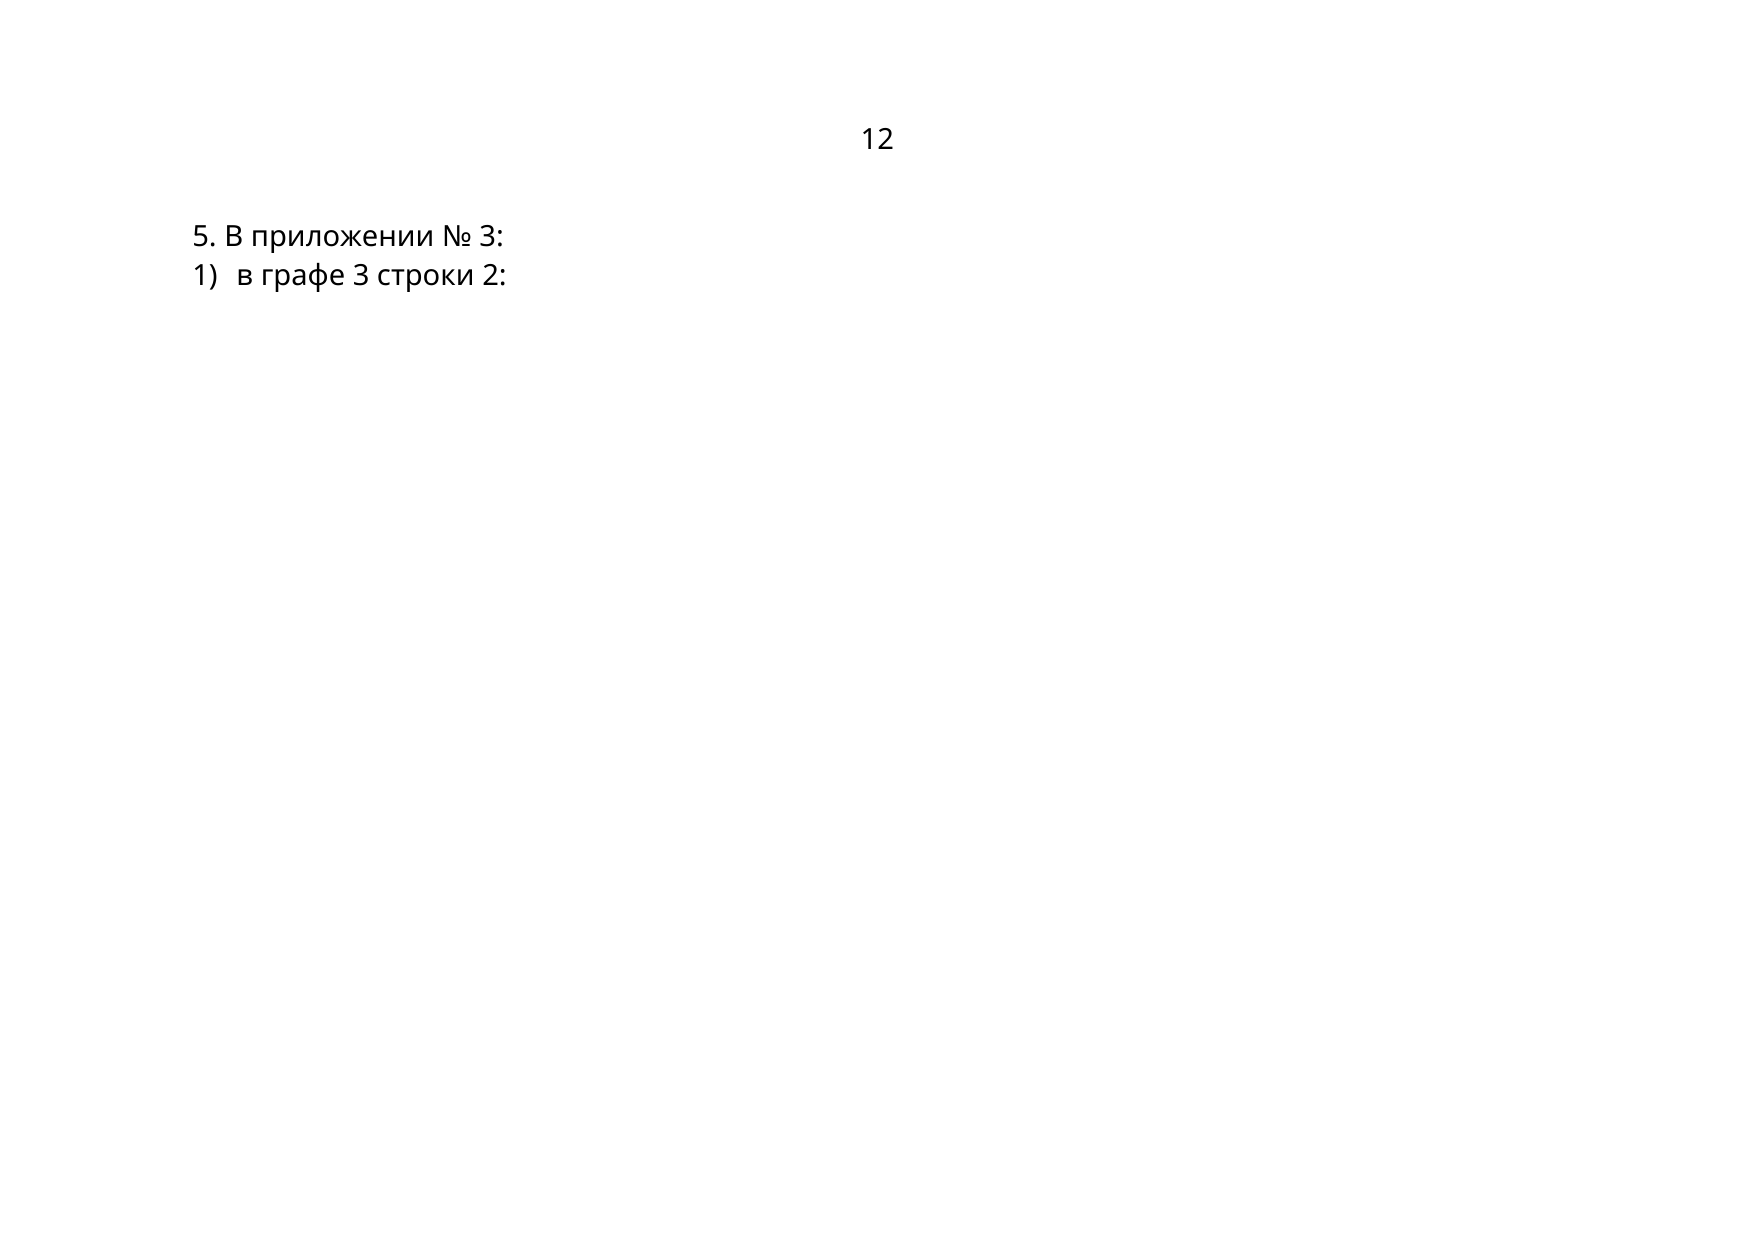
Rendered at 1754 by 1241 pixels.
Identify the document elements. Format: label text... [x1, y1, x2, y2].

list в графе 3 строки 2: [118, 254, 1636, 294]
text 5. В приложении № 3: [192, 215, 1636, 254]
